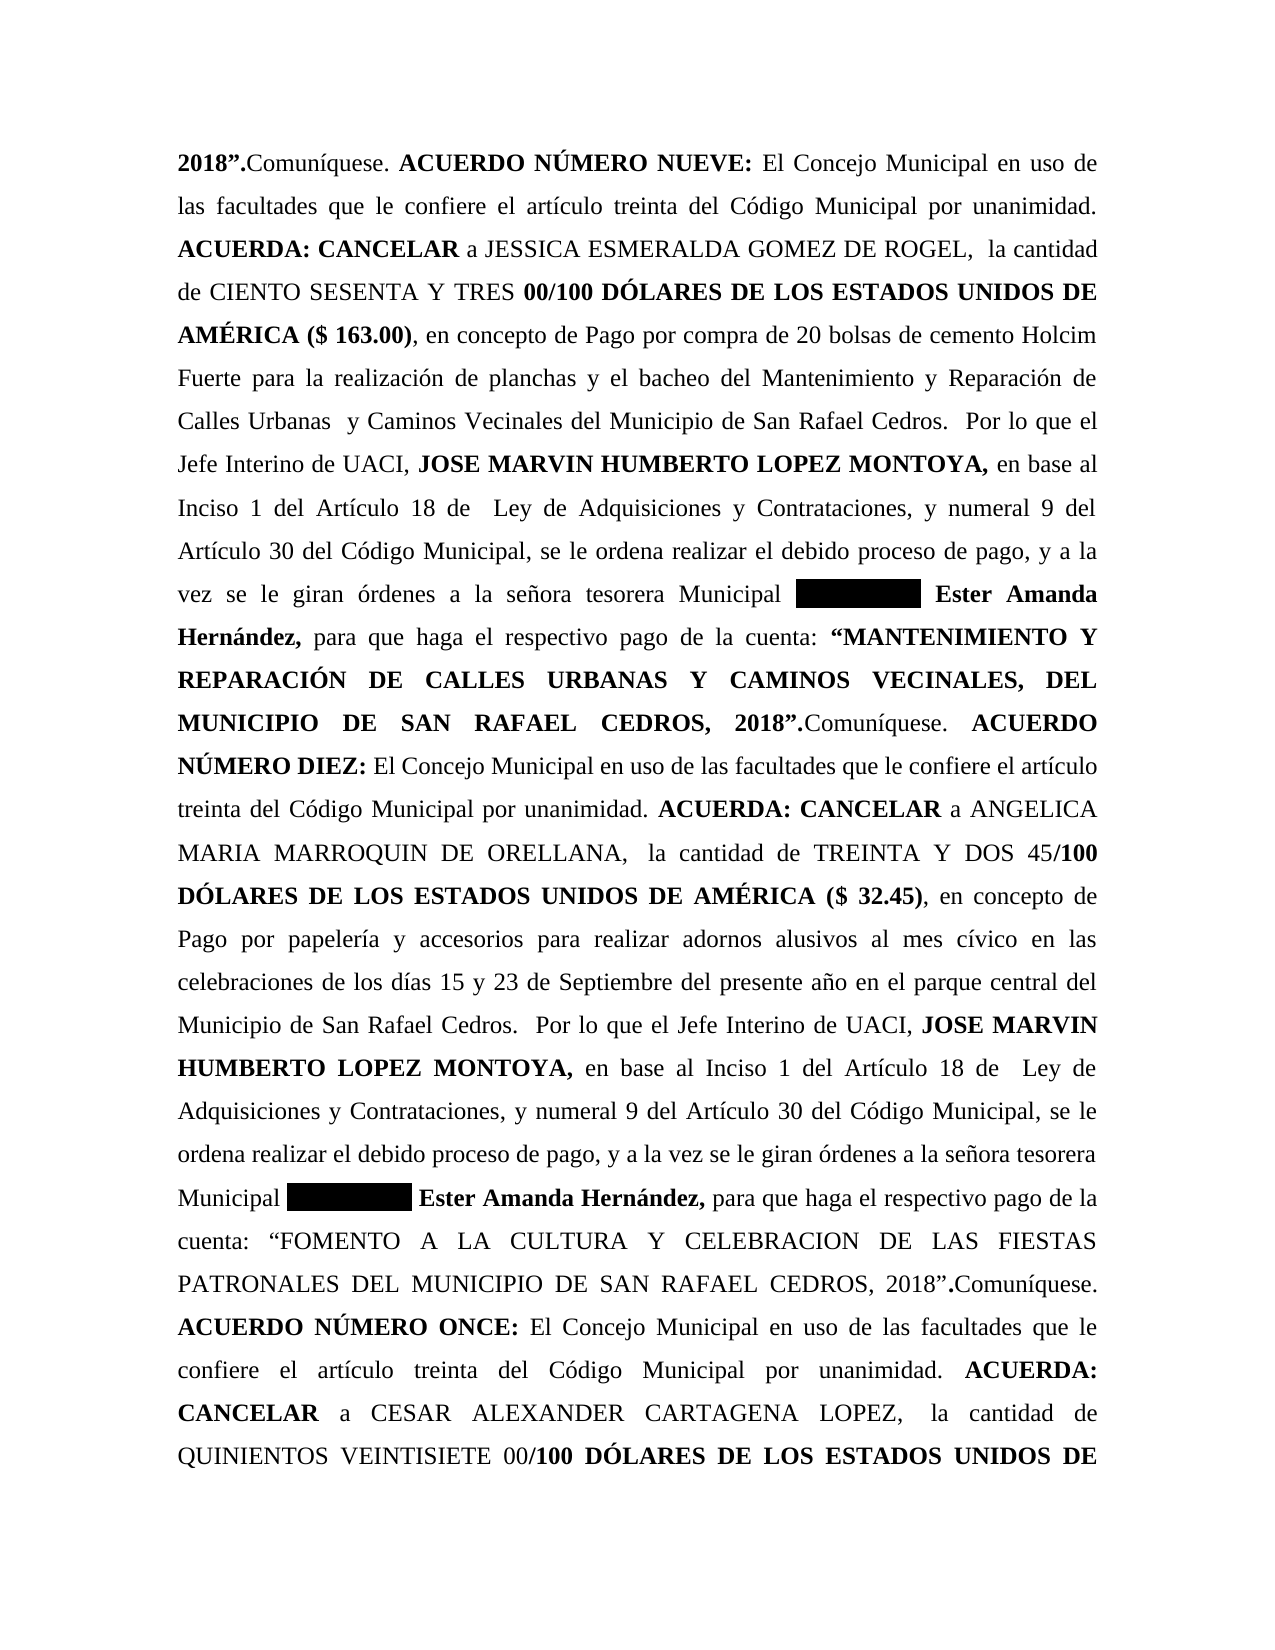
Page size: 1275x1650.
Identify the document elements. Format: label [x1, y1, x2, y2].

text [177, 148, 1098, 1470]
